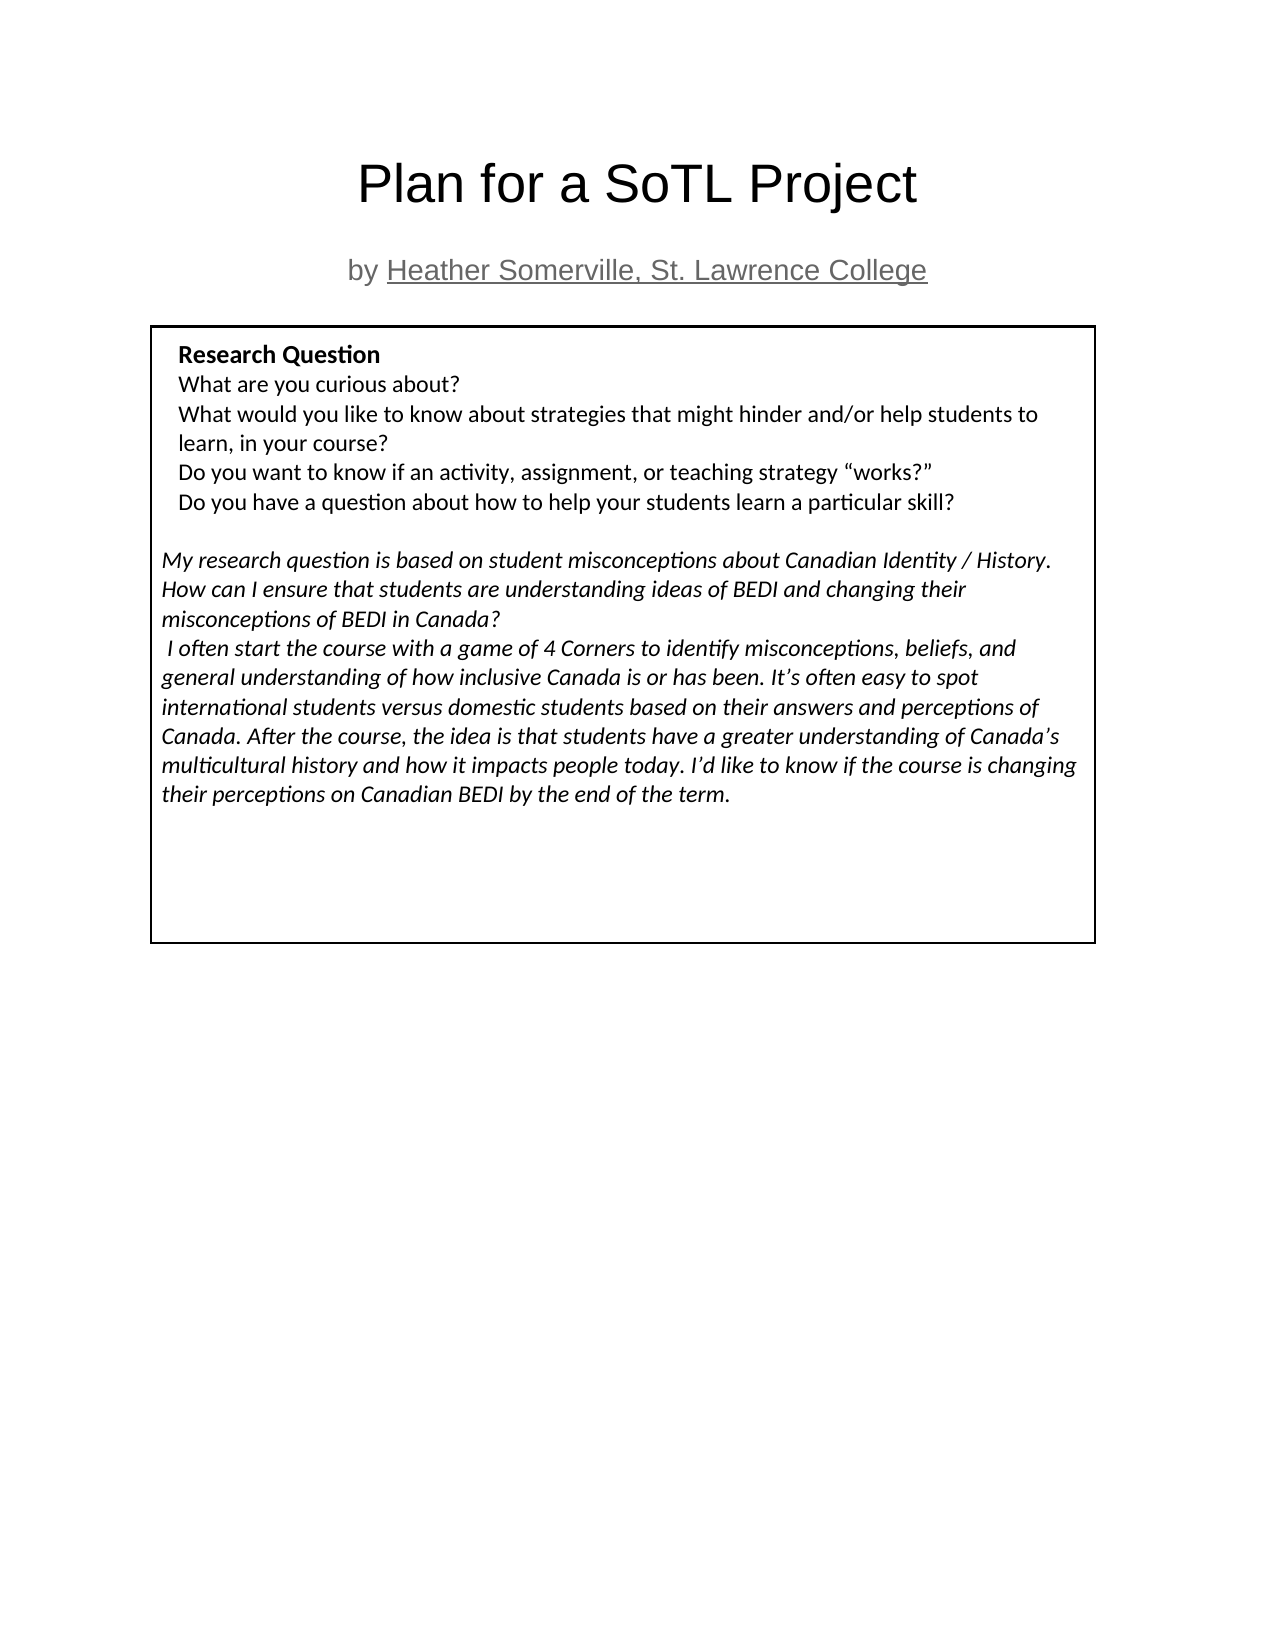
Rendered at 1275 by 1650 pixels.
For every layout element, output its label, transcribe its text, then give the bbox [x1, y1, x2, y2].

title Plan for a SoTL Project [150, 152, 1125, 214]
subtitle by Heather Somerville, St. Lawrence College [150, 253, 1125, 287]
table_header Research Question What are you curious about? What would you like to know about strategies that might hinder and/or help students to learn, in your course? Do you want to know if an activity, assignment, or teaching strategy “works?” Do you have a question about how to help your students learn a particular skill? My research question is based on student misconceptions about Canadian Identity / History. How can I ensure that students are understanding ideas of BEDI and changing their misconceptions of BEDI in Canada? I often start the course with a game of 4 Corners to identify misconceptions, beliefs, and general understanding of how inclusive Canada is or has been. It’s often easy to spot international students versus domestic students based on their answers and perceptions of Canada. After the course, the idea is that students have a greater understanding of Canada’s multicultural history and how it impacts people today. I’d like to know if the course is changing their perceptions on Canadian BEDI by the end of the term. [152, 328, 1094, 942]
